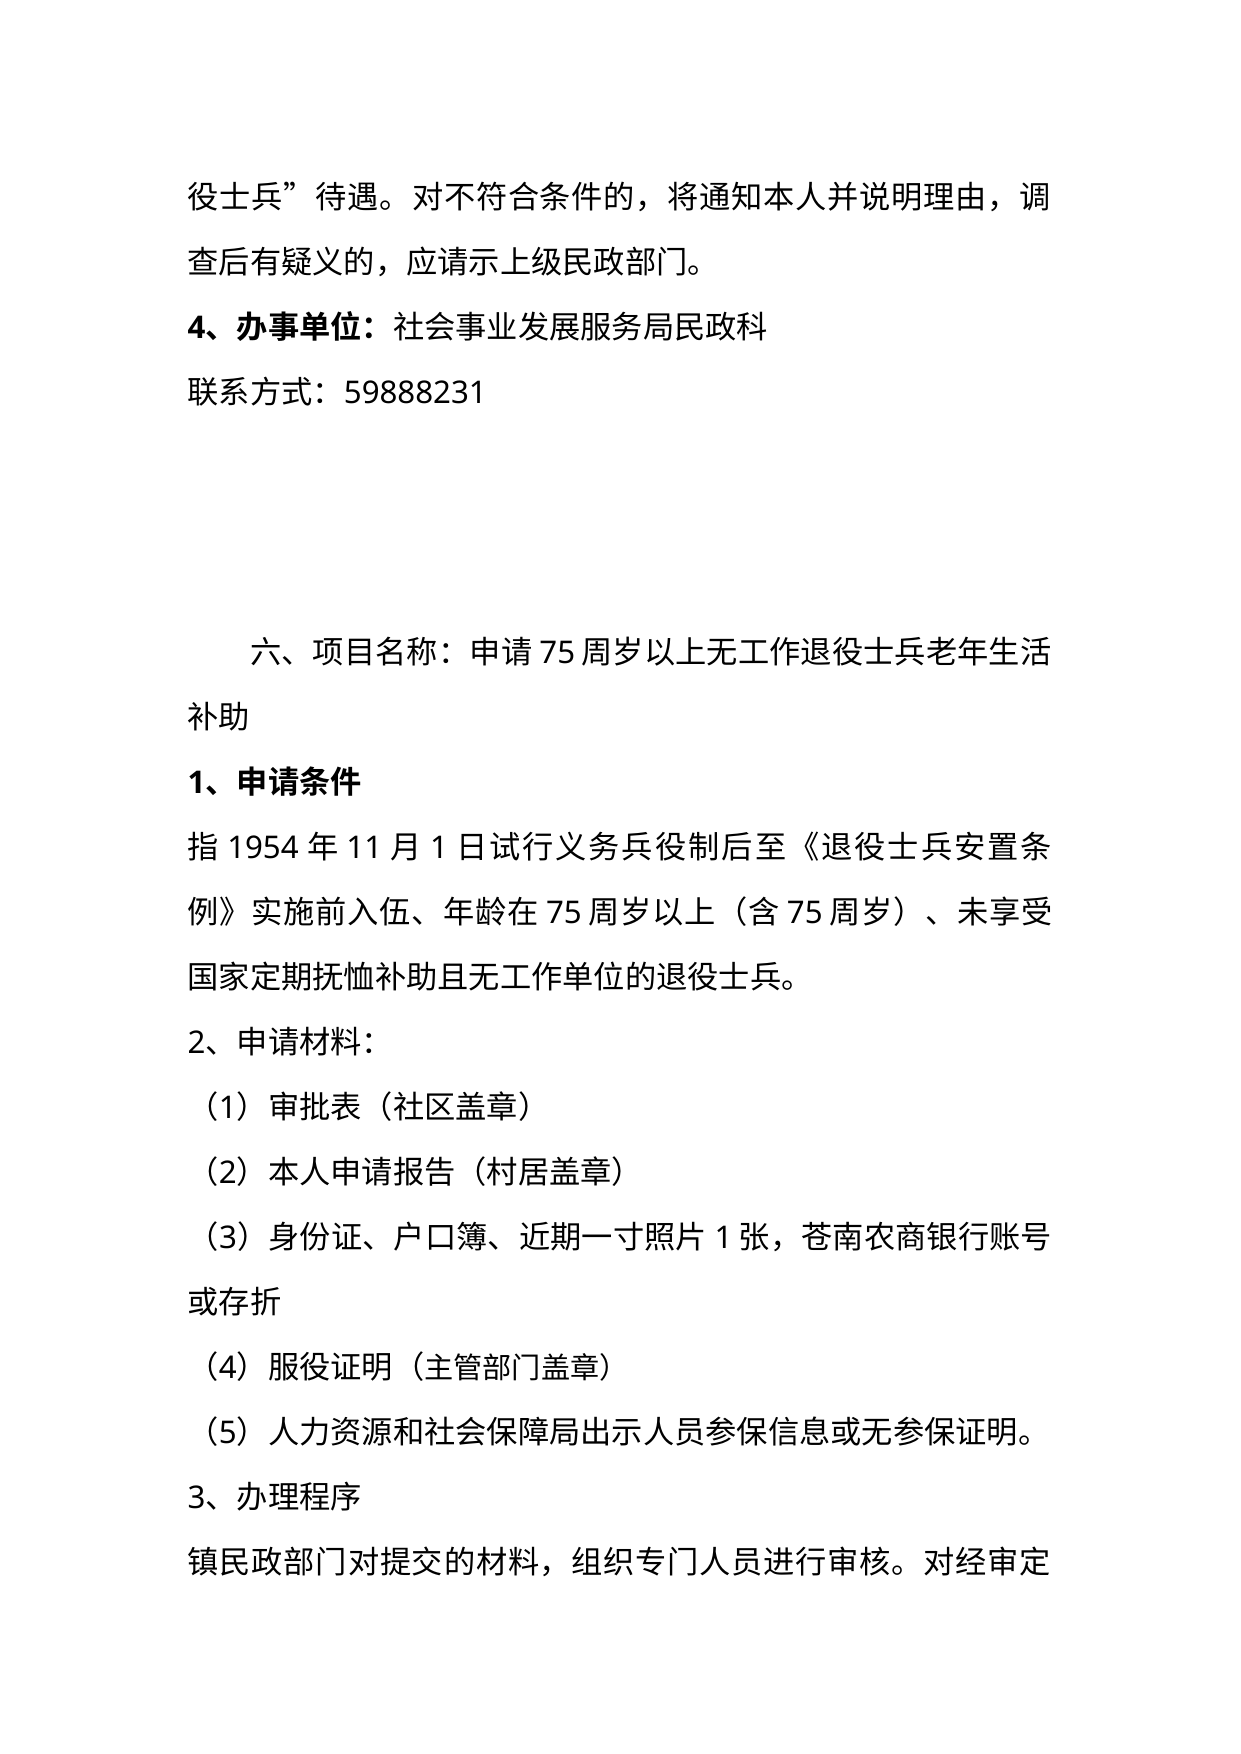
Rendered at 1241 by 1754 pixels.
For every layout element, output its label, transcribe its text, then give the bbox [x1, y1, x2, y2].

list （5）人力资源和社会保障局出示人员参保信息或无参保证明。 [187, 1397, 1053, 1462]
list 1、申请条件 [187, 747, 1053, 812]
list （4）服役证明（主管部门盖章） [187, 1332, 1053, 1397]
text 4、办事单位：社会事业发展服务局民政科 [187, 292, 1053, 357]
text 联系方式：59888231 [187, 357, 1053, 422]
list 项目名称：申请75周岁以上无工作退役士兵老年生活补助 [187, 617, 1053, 747]
list 指1954年11月1日试行义务兵役制后至《退役士兵安置条例》实施前入伍、年龄在75周岁以上（含75周岁）、未享受国家定期抚恤补助且无工作单位的退役士兵。 [187, 812, 1053, 1007]
list （1）审批表（社区盖章） [187, 1072, 1053, 1137]
list （3）身份证、户口簿、近期一寸照片1张，苍南农商银行账号或存折 [187, 1202, 1053, 1332]
list 2、申请材料： [187, 1007, 1053, 1072]
list 3、办理程序 [187, 1462, 1053, 1527]
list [187, 162, 1053, 292]
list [187, 1527, 1053, 1592]
list （2）本人申请报告（村居盖章） [187, 1137, 1053, 1202]
